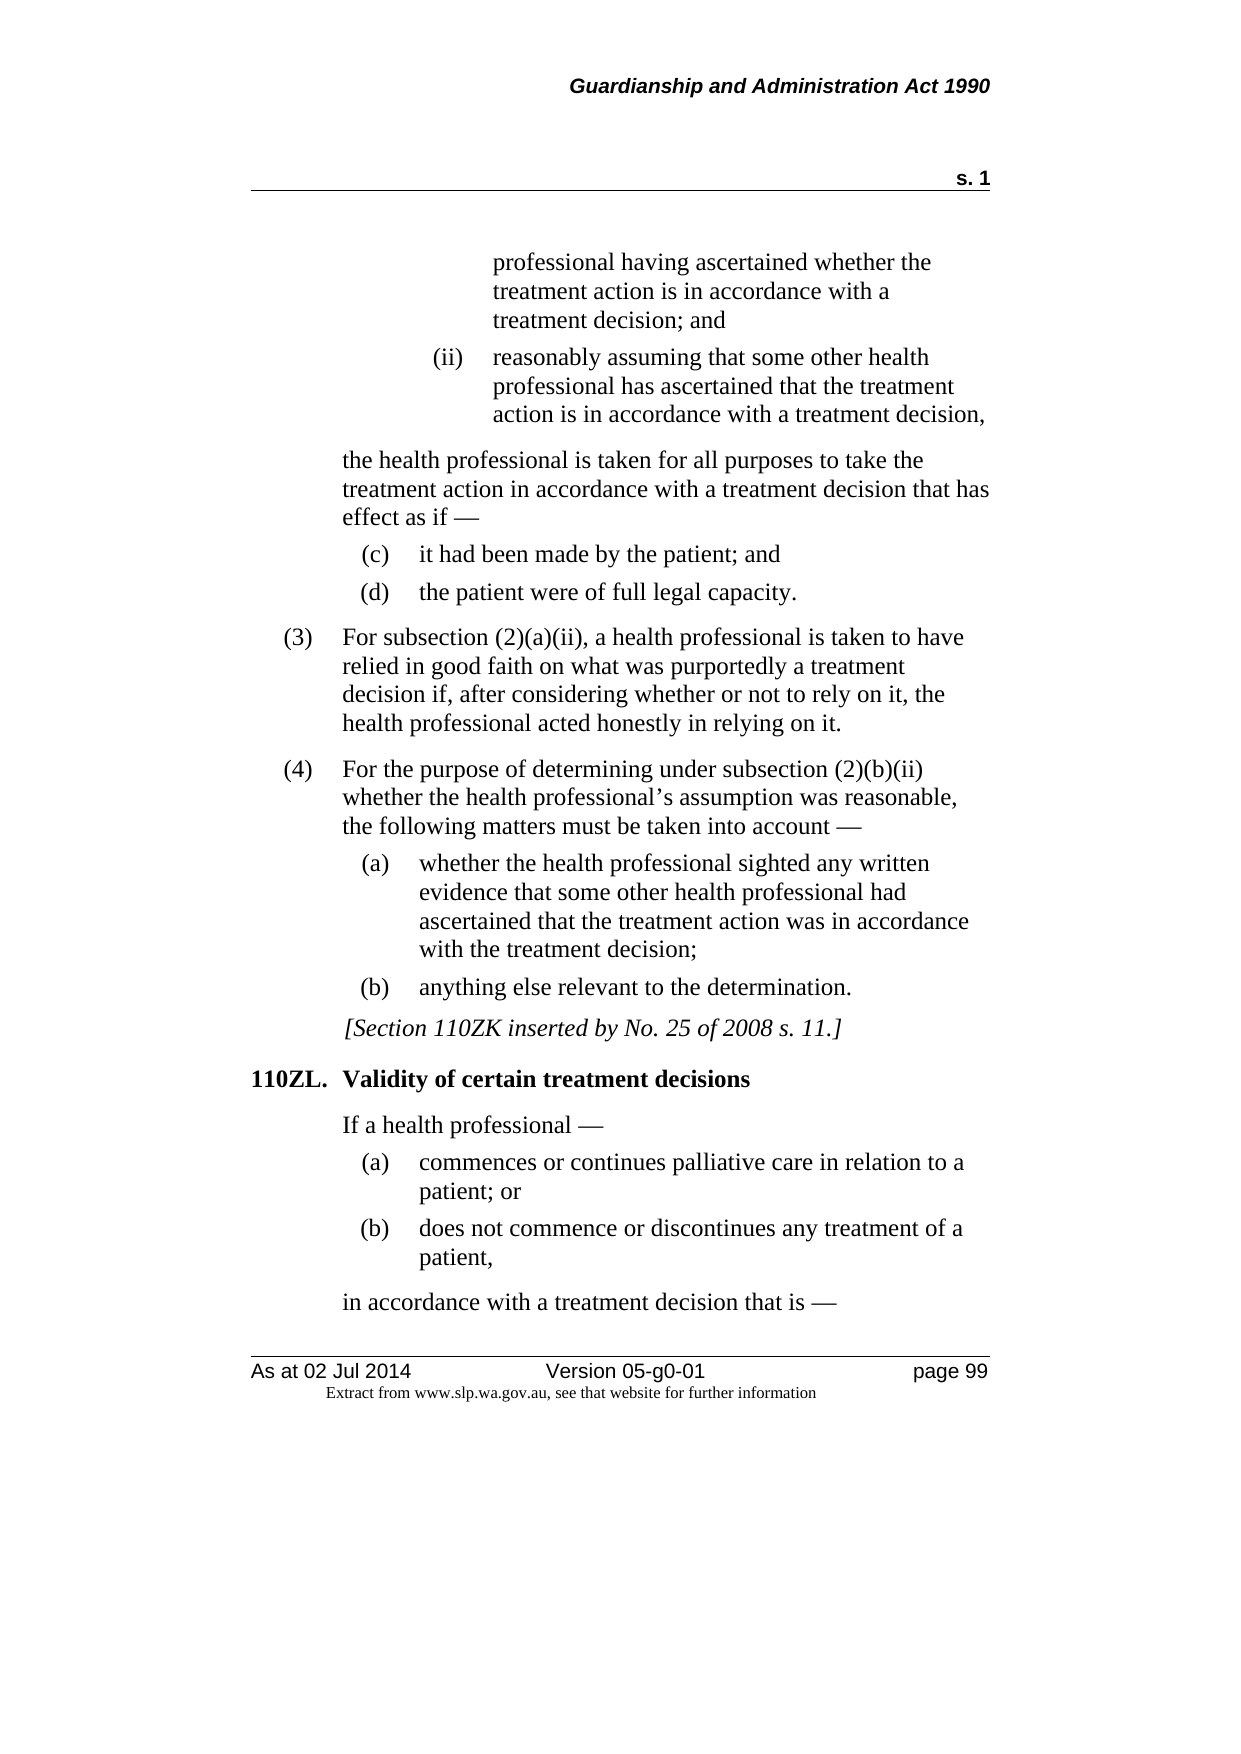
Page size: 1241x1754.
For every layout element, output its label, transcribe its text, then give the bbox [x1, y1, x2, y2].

text (b) anything else relevant to the determination. [251, 972, 990, 1000]
text (a) commences or continues palliative care in relation to a patient; or [251, 1147, 990, 1204]
text (c) it had been made by the patient; and [251, 539, 990, 568]
text (a) whether the health professional sighted any written evidence that some other health professional had ascertained that the treatment action was in accordance with the treatment decision; [251, 848, 990, 963]
subtitle 110ZL. Validity of certain treatment decisions [251, 1064, 990, 1093]
text (b) does not commence or discontinues any treatment of a patient, [251, 1213, 990, 1270]
text If a health professional — [251, 1110, 990, 1139]
text (3) For subsection (2)(a)(ii), a health professional is taken to have relied in good faith on what was purportedly a treatment decision if, after considering whether or not to rely on it, the health professional acted honestly in relying on it. [251, 622, 990, 737]
text the health professional is taken for all purposes to take the treatment action in accordance with a treatment decision that has effect as if — [251, 445, 990, 531]
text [251, 247, 990, 334]
text [Section 110ZK inserted by No. 25 of 2008 s. 11.] [251, 1013, 990, 1042]
text (ii) reasonably assuming that some other health professional has ascertained that the treatment action is in accordance with a treatment decision, [251, 342, 990, 428]
text (d) the patient were of full legal capacity. [251, 577, 990, 605]
text in accordance with a treatment decision that is — [251, 1287, 990, 1316]
text (4) For the purpose of determining under subsection (2)(b)(ii) whether the health professional’s assumption was reasonable, the following matters must be taken into account — [251, 754, 990, 840]
